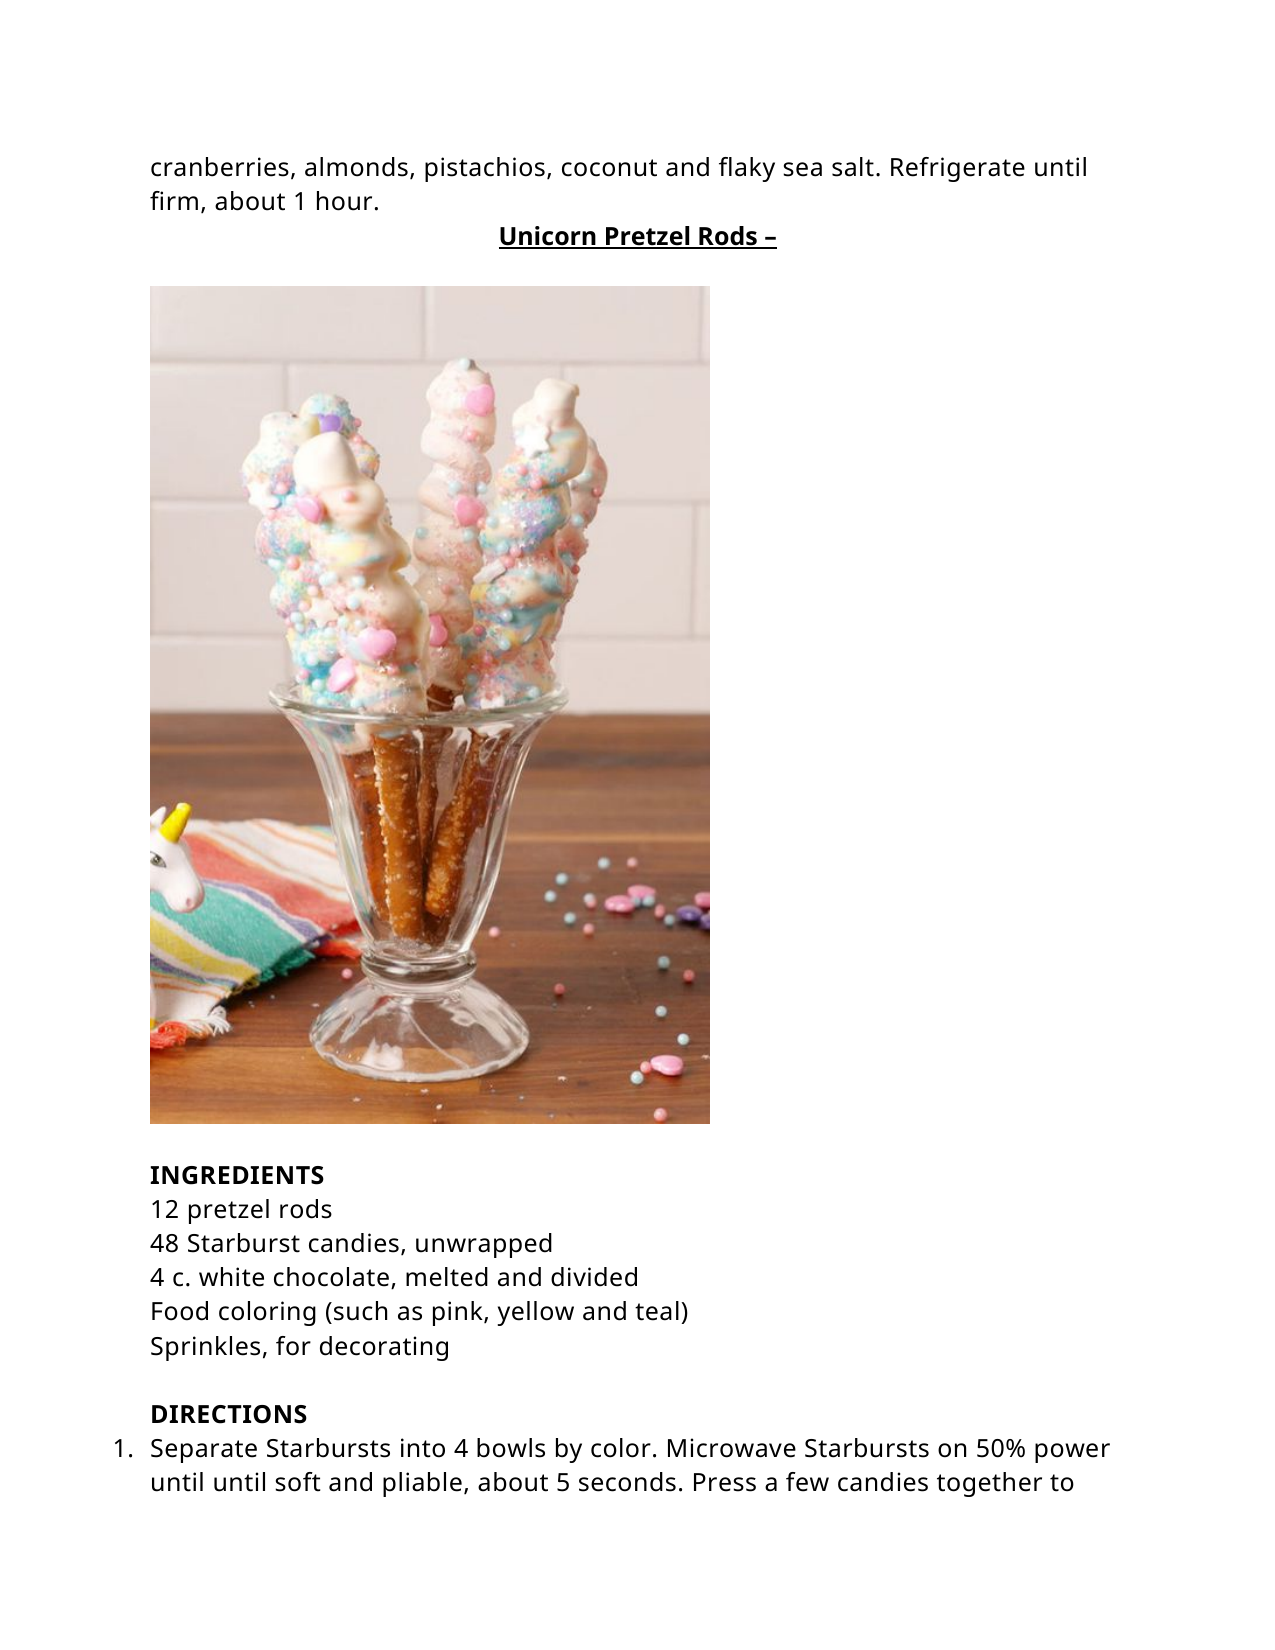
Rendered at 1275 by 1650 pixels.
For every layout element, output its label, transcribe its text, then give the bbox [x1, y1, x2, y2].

text Food coloring (such as pink, yellow and teal) [150, 1294, 1125, 1328]
text 48 Starburst candies, unwrapped [150, 1226, 1125, 1260]
text INGREDIENTS [150, 1158, 1125, 1192]
text 12 pretzel rods [150, 1192, 1125, 1226]
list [112, 150, 1125, 218]
text 4 c. white chocolate, melted and divided [150, 1260, 1125, 1294]
text Sprinkles, for decorating [150, 1328, 1125, 1362]
text Unicorn Pretzel Rods – [150, 218, 1125, 252]
text DIRECTIONS [150, 1396, 1125, 1430]
picture [150, 286, 710, 1124]
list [112, 1430, 1125, 1498]
